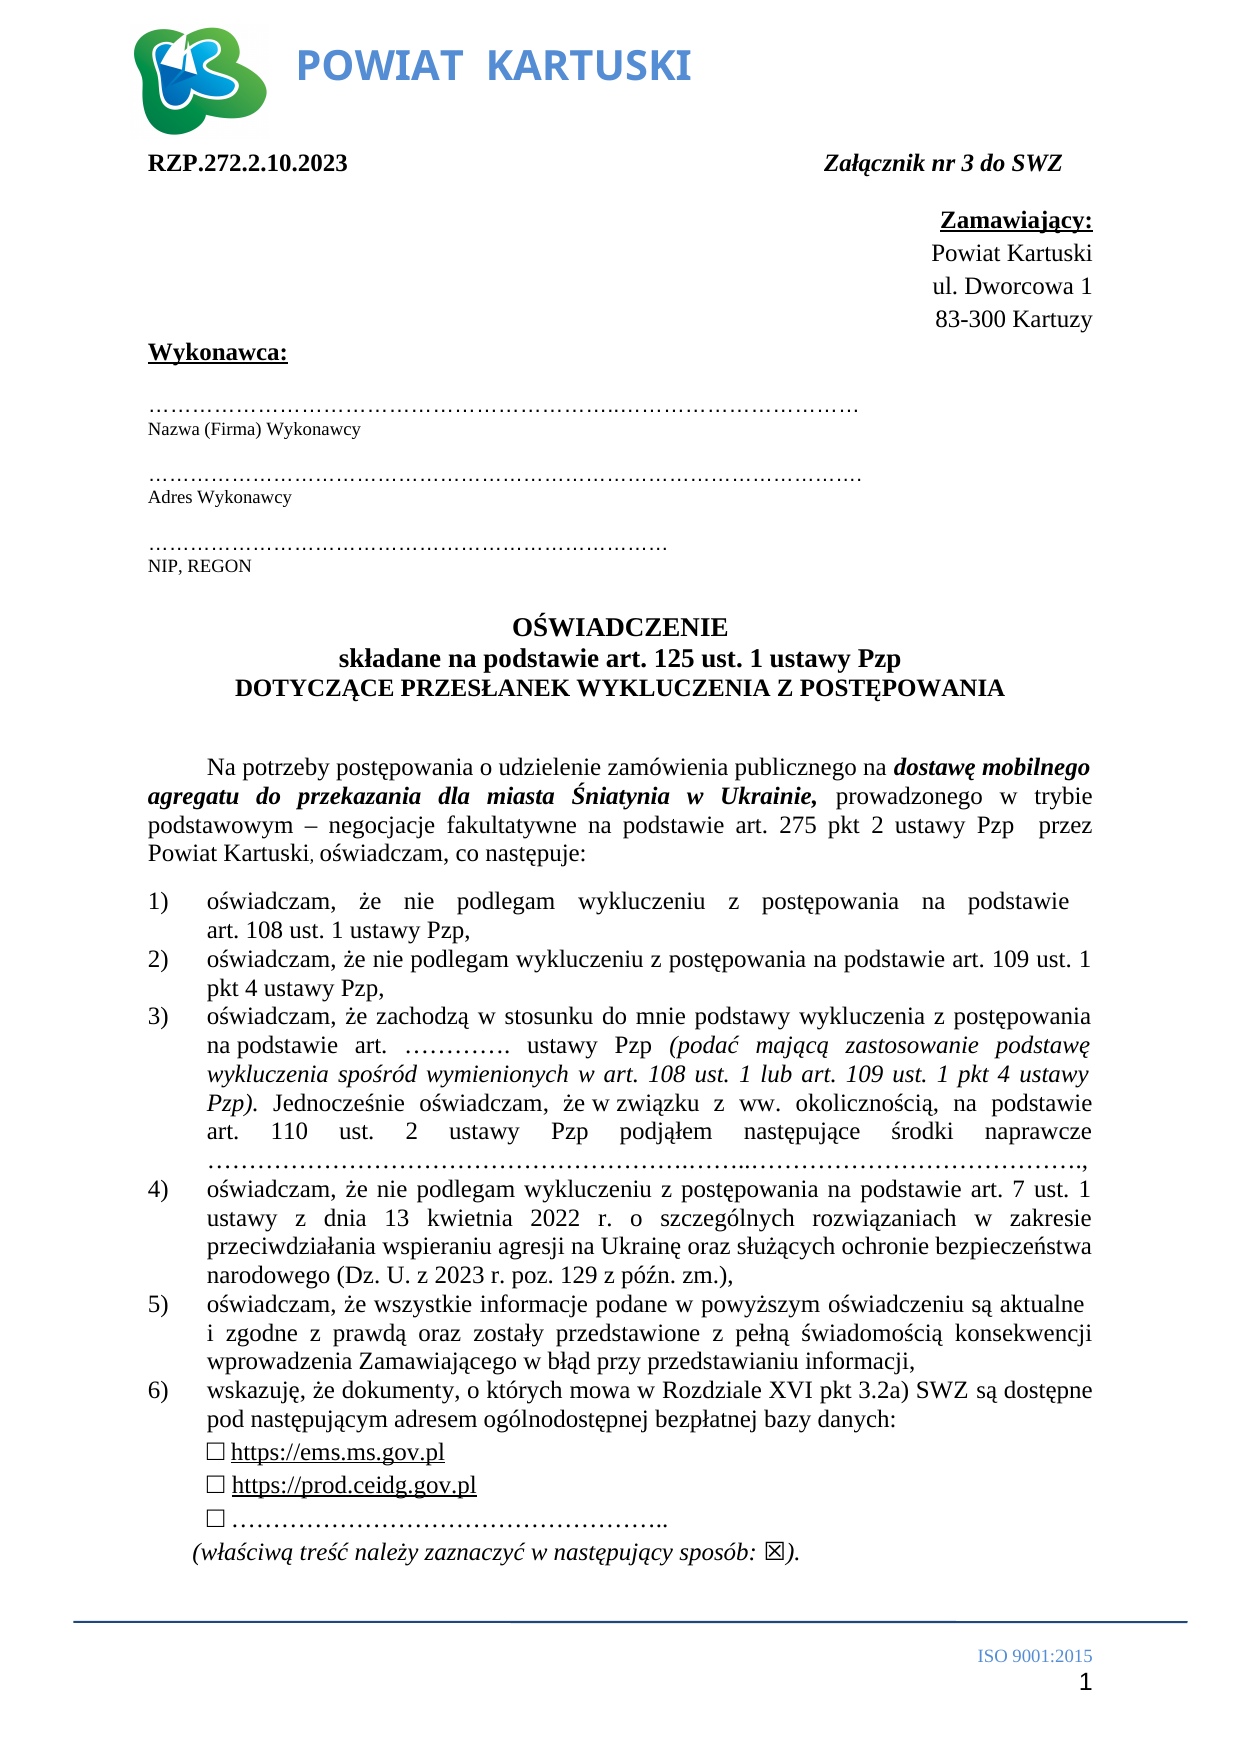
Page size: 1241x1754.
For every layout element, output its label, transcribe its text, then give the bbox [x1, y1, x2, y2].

text ………………………………………………………………… [148, 531, 1093, 555]
text □ https://prod.ceidg.gov.pl [207, 1466, 1093, 1500]
text Wykonawca: [148, 337, 1093, 366]
text ………………………………………………………..…………………………… [148, 392, 871, 417]
text □ https://ems.ms.gov.pl [207, 1433, 1093, 1466]
text 83-300 Kartuzy [148, 304, 1093, 333]
text Zamawiający: [694, 205, 1093, 234]
list oświadczam, że nie podlegam wykluczeniu z postępowania na podstawie art. 109 ust. 1 pkt 4 ustawy Pzp, [148, 944, 1093, 1001]
list oświadczam, że nie podlegam wykluczeniu z postępowania na podstawie art. 7 ust. 1 ustawy z dnia 13 kwietnia 2022 r. o szczególnych rozwiązaniach w zakresie przeciwdziałania wspieraniu agresji na Ukrainę oraz służących ochronie bezpieczeństwa narodowego (Dz. U. z 2023 r. poz. 129 z późn. zm.), [148, 1174, 1093, 1289]
text Nazwa (Firma) Wykonawcy [148, 417, 901, 439]
text ul. Dworcowa 1 [886, 271, 1093, 300]
text RZP.272.2.10.2023 Załącznik nr 3 do SWZ [148, 148, 1093, 176]
text NIP, REGON [148, 555, 1093, 577]
picture [130, 24, 270, 140]
text □ …………………………………………….. [207, 1500, 1093, 1533]
list oświadczam, że nie podlegam wykluczeniu z postępowania na podstawie art. 108 ust. 1 ustawy Pzp, [148, 886, 1093, 944]
text Na potrzeby postępowania o udzielenie zamówienia publicznego na dostawę mobilnego agregatu do przekazania dla miasta Śniatynia w Ukrainie, prowadzonego w trybie podstawowym – negocjacje fakultatywne na podstawie art. 275 pkt 2 ustawy Pzp przez Powiat Kartuski, oświadczam, co następuje: [148, 752, 1093, 867]
list wskazuję, że dokumenty, o których mowa w Rozdziale XVI pkt 3.2a) SWZ są dostępne pod następującym adresem ogólnodostępnej bezpłatnej bazy danych: [148, 1375, 1093, 1433]
text OŚWIADCZENIE [148, 611, 1093, 642]
list oświadczam, że zachodzą w stosunku do mnie podstawy wykluczenia z postępowania na podstawie art. …………. ustawy Pzp (podać mającą zastosowanie podstawę wykluczenia spośród wymienionych w art. 108 ust. 1 lub art. 109 ust. 1 pkt 4 ustawy Pzp). Jednocześnie oświadczam, że w związku z ww. okolicznością, na podstawie art. 110 ust. 2 ustawy Pzp podjąłem następujące środki naprawcze ………………………………………………….……..…………………………………., [148, 1001, 1093, 1174]
text Powiat Kartuski [886, 238, 1093, 267]
text (właściwą treść należy zaznaczyć w następujący sposób: ☒). [192, 1533, 1093, 1567]
list oświadczam, że wszystkie informacje podane w powyższym oświadczeniu są aktualne i zgodne z prawdą oraz zostały przedstawione z pełną świadomością konsekwencji wprowadzenia Zamawiającego w błąd przy przedstawianiu informacji, [148, 1289, 1093, 1375]
text DOTYCZĄCE PRZESŁANEK WYKLUCZENIA Z POSTĘPOWANIA [148, 673, 1093, 702]
text składane na podstawie art. 125 ust. 1 ustawy Pzp [148, 642, 1093, 673]
text …………………………………………………………………………………………. [148, 462, 1093, 486]
text Adres Wykonawcy [148, 486, 901, 508]
